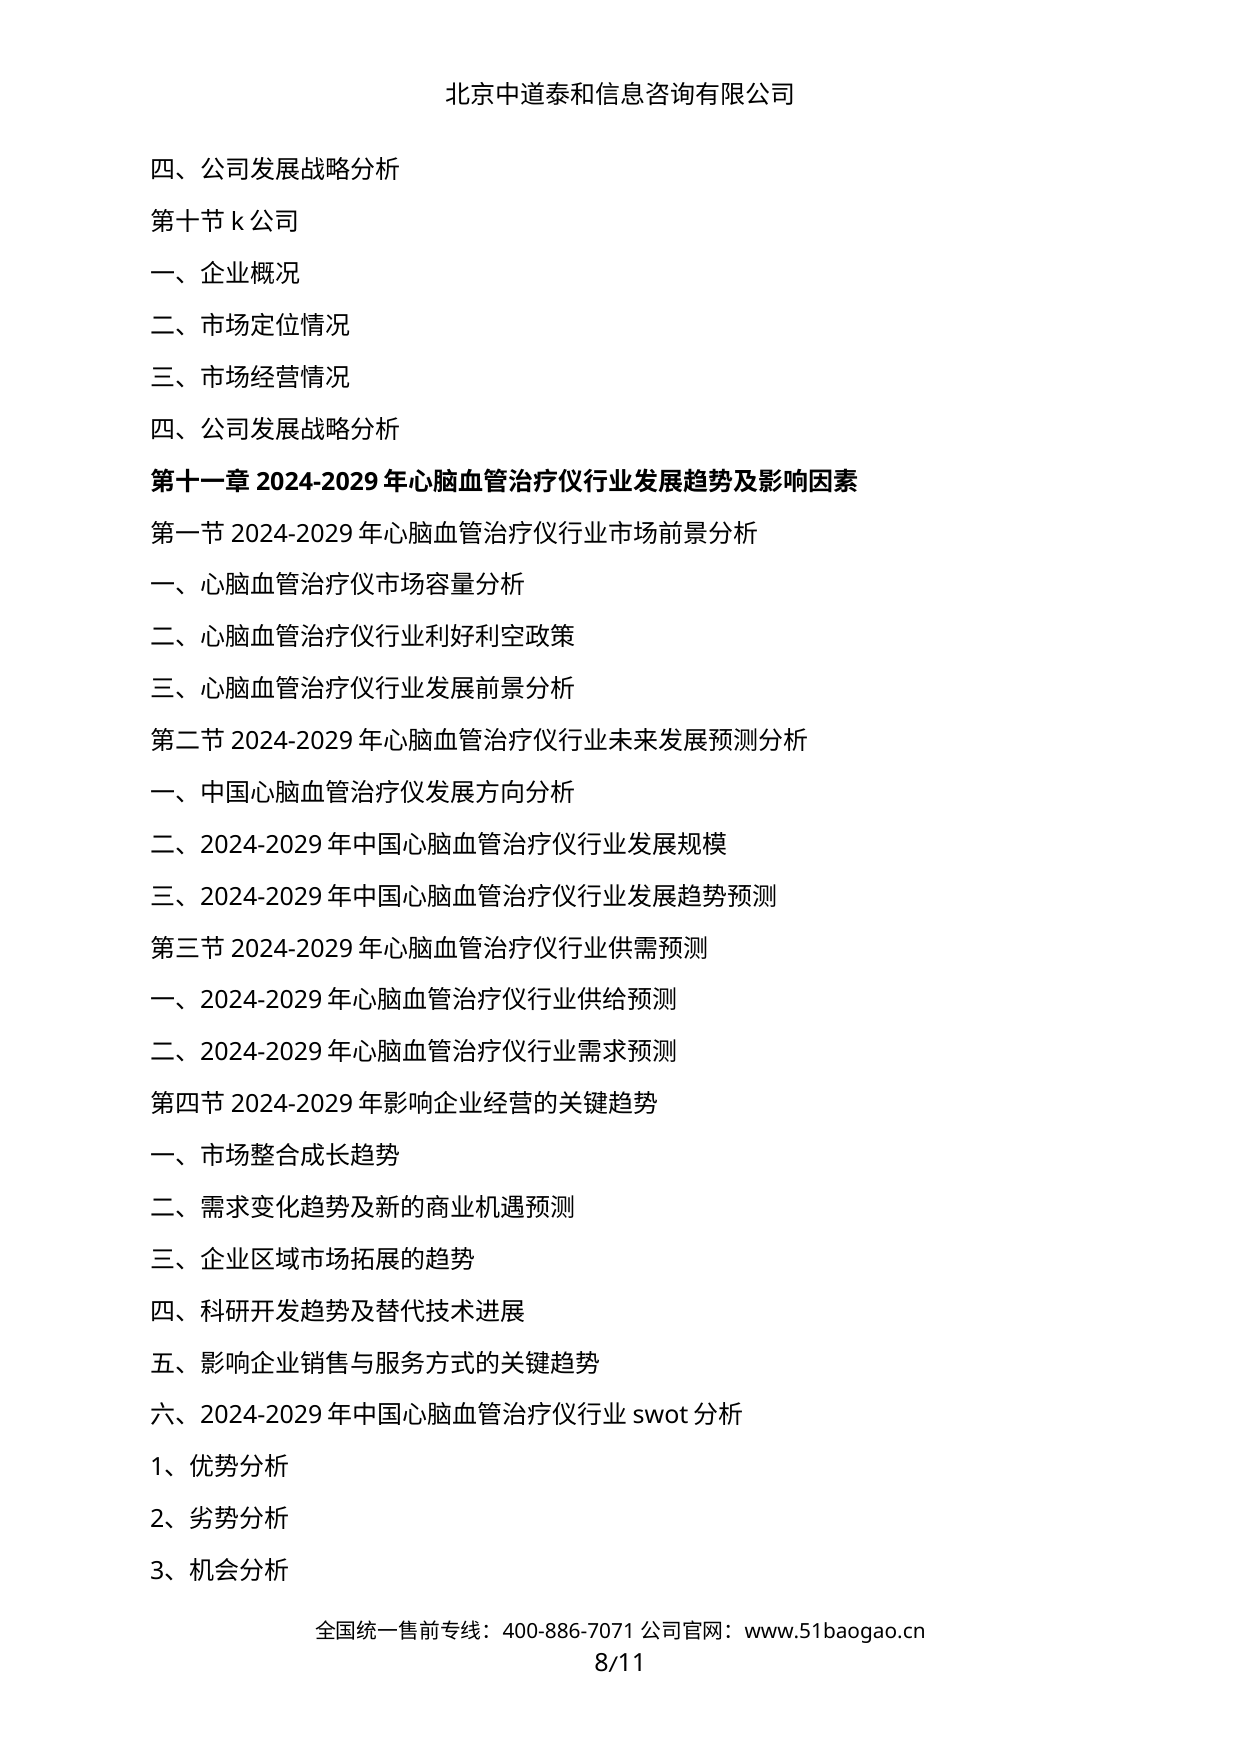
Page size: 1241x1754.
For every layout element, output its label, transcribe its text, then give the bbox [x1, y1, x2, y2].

text 二、2024-2029年心脑血管治疗仪行业需求预测 [150, 1032, 1090, 1068]
text 一、企业概况 [150, 254, 1090, 290]
text 四、公司发展战略分析 [150, 150, 1090, 186]
text 一、市场整合成长趋势 [150, 1136, 1090, 1172]
text 五、影响企业销售与服务方式的关键趋势 [150, 1343, 1090, 1379]
text 三、企业区域市场拓展的趋势 [150, 1239, 1090, 1276]
text 二、心脑血管治疗仪行业利好利空政策 [150, 617, 1090, 653]
text 一、中国心脑血管治疗仪发展方向分析 [150, 772, 1090, 809]
text 六、2024-2029年中国心脑血管治疗仪行业swot分析 [150, 1395, 1090, 1431]
text 四、科研开发趋势及替代技术进展 [150, 1291, 1090, 1327]
text 第十节 k公司 [150, 202, 1090, 238]
text 二、市场定位情况 [150, 306, 1090, 342]
text 二、2024-2029年中国心脑血管治疗仪行业发展规模 [150, 824, 1090, 861]
text 第四节 2024-2029年影响企业经营的关键趋势 [150, 1084, 1090, 1120]
text 三、市场经营情况 [150, 357, 1090, 394]
text 三、心脑血管治疗仪行业发展前景分析 [150, 669, 1090, 705]
text 二、需求变化趋势及新的商业机遇预测 [150, 1187, 1090, 1224]
text 第十一章 2024-2029年心脑血管治疗仪行业发展趋势及影响因素 [150, 461, 1090, 497]
text 第二节 2024-2029年心脑血管治疗仪行业未来发展预测分析 [150, 721, 1090, 757]
text 2、劣势分析 [150, 1499, 1090, 1535]
text 第一节 2024-2029年心脑血管治疗仪行业市场前景分析 [150, 513, 1090, 549]
text 第三节 2024-2029年心脑血管治疗仪行业供需预测 [150, 928, 1090, 964]
text 三、2024-2029年中国心脑血管治疗仪行业发展趋势预测 [150, 876, 1090, 912]
text 四、公司发展战略分析 [150, 409, 1090, 446]
text 1、优势分析 [150, 1447, 1090, 1483]
text 3、机会分析 [150, 1551, 1090, 1587]
text 一、2024-2029年心脑血管治疗仪行业供给预测 [150, 980, 1090, 1016]
text 一、心脑血管治疗仪市场容量分析 [150, 565, 1090, 601]
